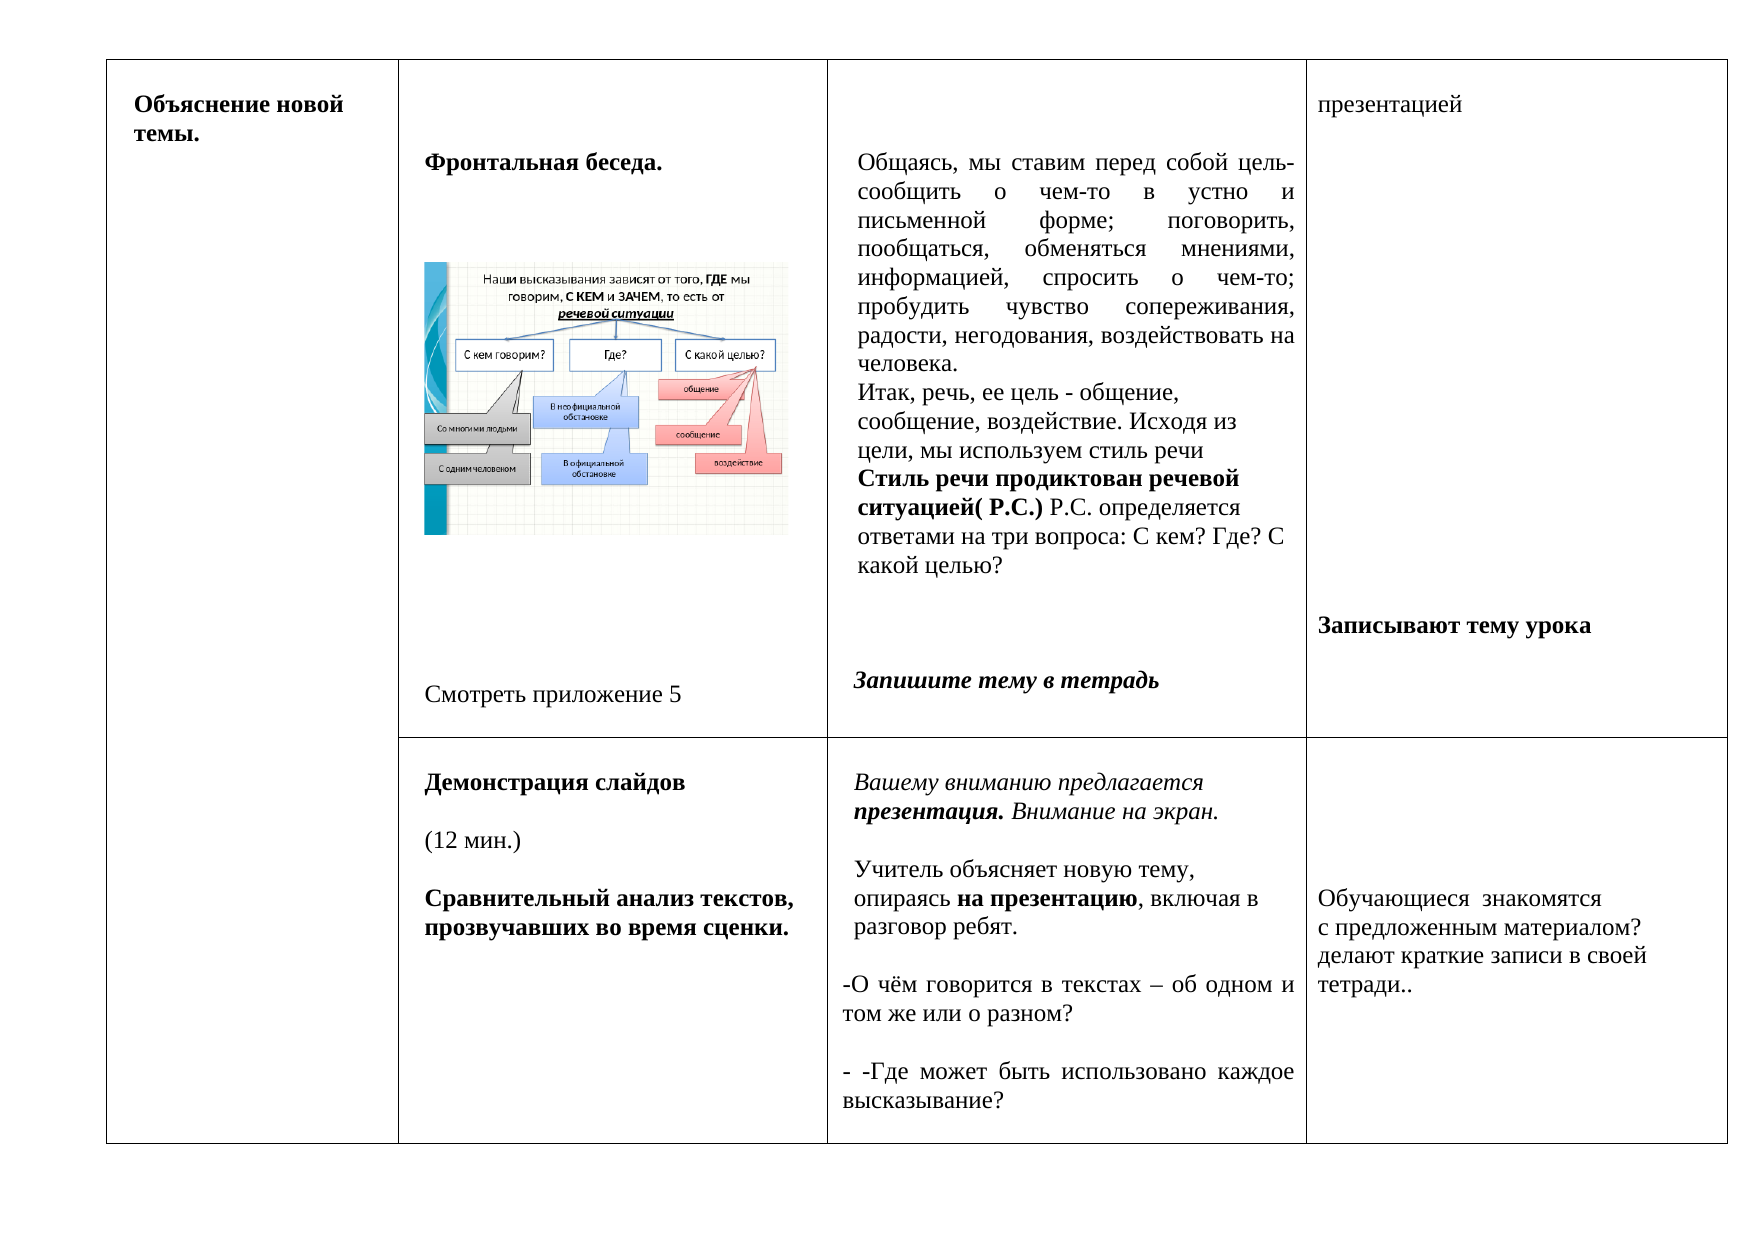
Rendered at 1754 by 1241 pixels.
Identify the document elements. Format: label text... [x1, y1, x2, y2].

table_cell Обучающиеся знакомятся с предложенным материалом? делают краткие записи в своей тетради.. [1307, 738, 1727, 1143]
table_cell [1307, 60, 1727, 737]
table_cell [107, 60, 398, 1143]
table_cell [399, 60, 827, 737]
table_cell Вашему вниманию предлагается презентация. Внимание на экран. Учитель объясняет новую тему, опираясь на презентацию, включая в разговор ребят. -О чём говорится в текстах – об одном и том же или о разном? - -Где может быть использовано каждое высказывание? [828, 738, 1306, 1143]
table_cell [828, 60, 1306, 737]
table_cell Демонстрация слайдов (12 мин.) Сравнительный анализ текстов, прозвучавших во время сценки. [399, 738, 827, 1143]
